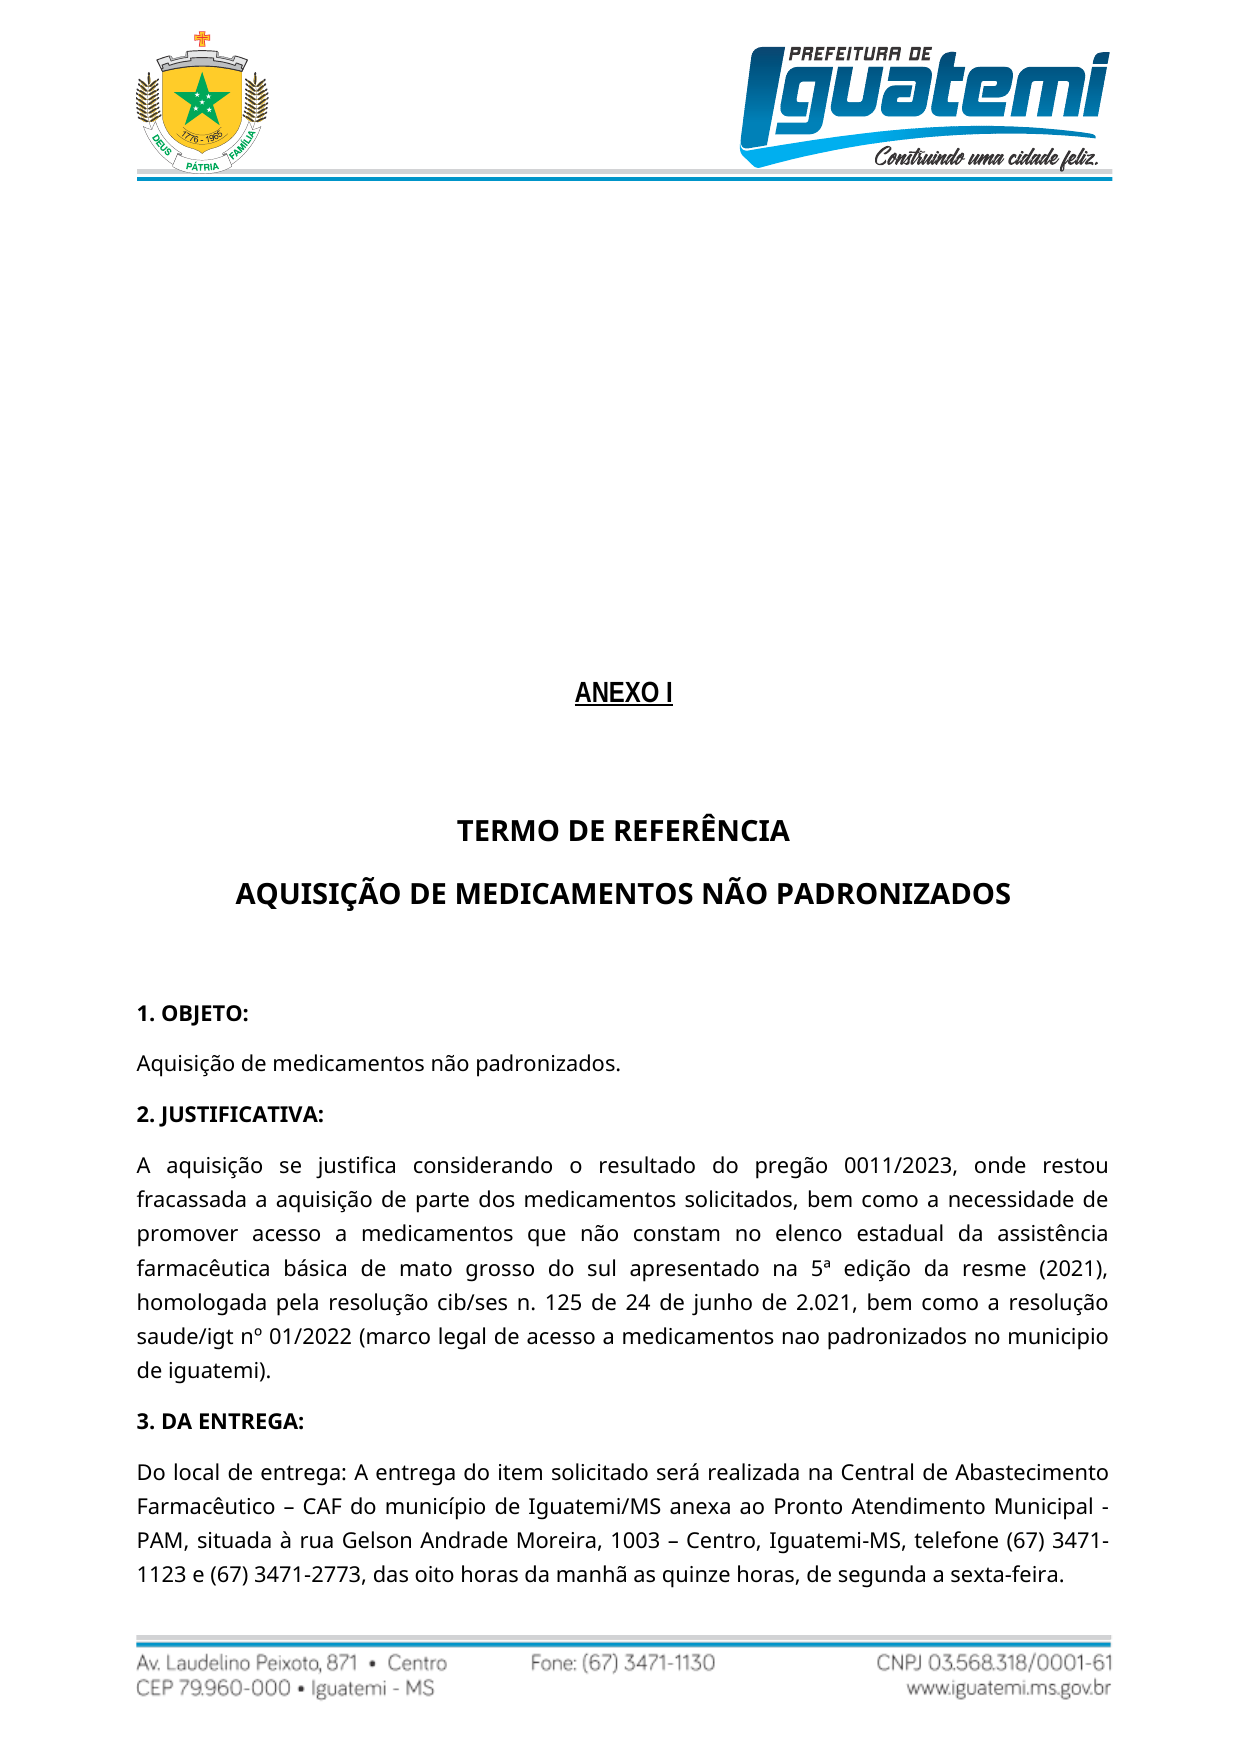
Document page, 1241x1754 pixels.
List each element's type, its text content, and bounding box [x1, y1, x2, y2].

text ANEXO I [136, 675, 1110, 708]
text 3. DA ENTREGA: [136, 1406, 1110, 1436]
text A aquisição se justifica considerando o resultado do pregão 0011/2023, onde restou fracassada a aquisição de parte dos medicamentos solicitados, bem como a necessidade de promover acesso a medicamentos que não constam no elenco estadual da assistência farmacêutica básica de mato grosso do sul apresentado na 5ª edição da resme (2021), homologada pela resolução cib/ses n. 125 de 24 de junho de 2.021, bem como a resolução saude/igt nº 01/2022 (marco legal de acesso a medicamentos nao padronizados no municipio de iguatemi). [136, 1150, 1110, 1385]
picture [136, 1635, 1113, 1703]
text 2. JUSTIFICATIVA: [136, 1099, 1110, 1129]
text AQUISIÇÃO DE MEDICAMENTOS NÃO PADRONIZADOS [136, 873, 1110, 913]
text Aquisição de medicamentos não padronizados. [136, 1048, 1110, 1078]
text 1. OBJETO: [136, 997, 1110, 1027]
text TERMO DE REFERÊNCIA [136, 811, 1110, 850]
text Do local de entrega: A entrega do item solicitado será realizada na Central de Abastecimento Farmacêutico – CAF do município de Iguatemi/MS anexa ao Pronto Atendimento Municipal - PAM, situada à rua Gelson Andrade Moreira, 1003 – Centro, Iguatemi-MS, telefone (67) 3471-1123 e (67) 3471-2773, das oito horas da manhã as quinze horas, de segunda a sexta-feira. [136, 1457, 1110, 1589]
